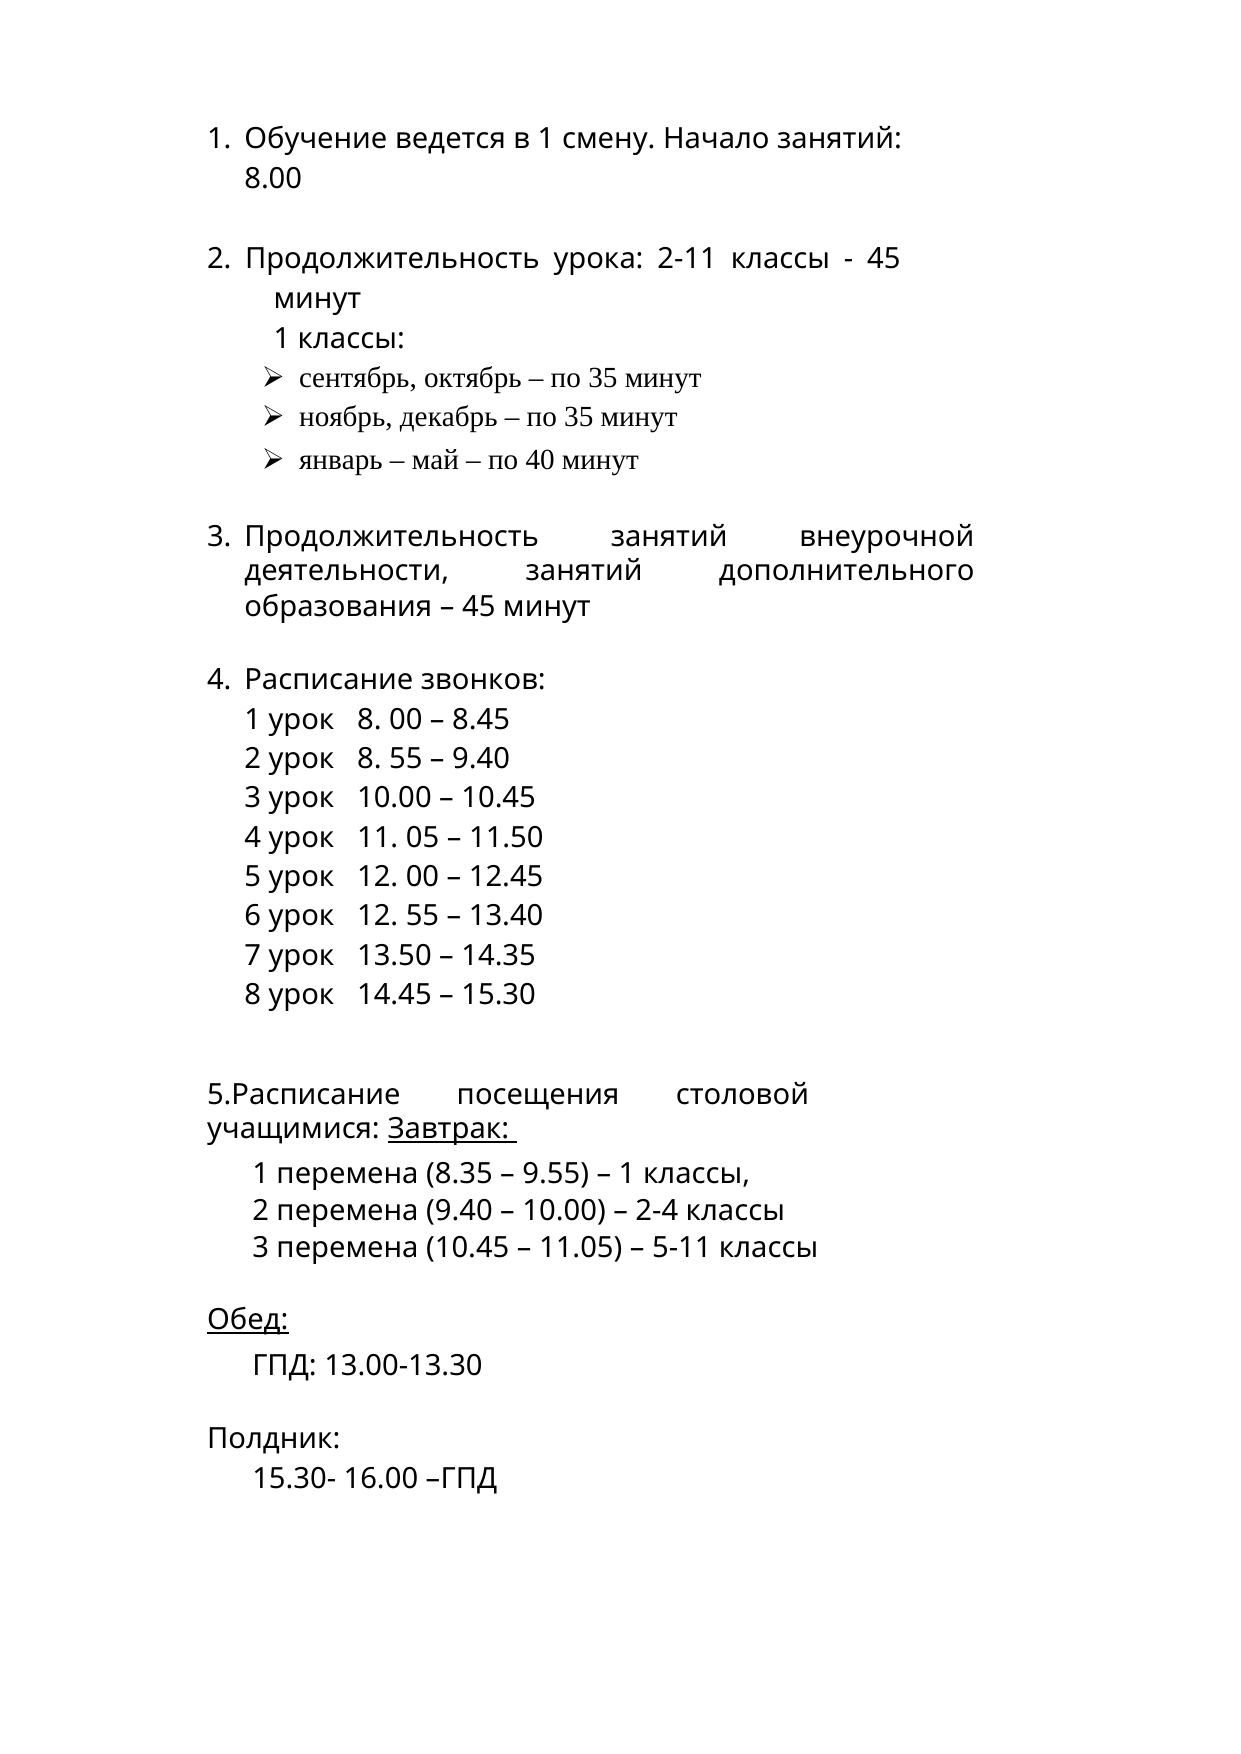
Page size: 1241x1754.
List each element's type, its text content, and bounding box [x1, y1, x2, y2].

text 2 урок 8. 55 – 9.40 [244, 737, 890, 777]
list Расписание звонков: [207, 658, 890, 698]
list Обучение ведется в 1 смену. Начало занятий: 8.00 [207, 117, 916, 197]
text 5.Расписание посещения столовой учащимися: Завтрак: [207, 1077, 809, 1147]
text 6 урок 12. 55 – 13.40 [244, 894, 890, 934]
text 15.30- 16.00 –ГПД [252, 1457, 890, 1496]
text ГПД: 13.00-13.30 [252, 1345, 784, 1384]
list Продолжительность занятий внеурочной деятельности, занятий дополнительного образования – 45 минут [207, 518, 974, 625]
text Полдник: [207, 1417, 890, 1457]
text 7 урок 13.50 – 14.35 [244, 934, 890, 973]
text Обед: [207, 1298, 890, 1338]
text 4 урок 11. 05 – 11.50 [244, 816, 890, 855]
list январь – май – по 40 минут [262, 437, 890, 478]
text 1 перемена (8.35 – 9.55) – 1 классы, [252, 1154, 890, 1191]
text 8 урок 14.45 – 15.30 [244, 973, 890, 1013]
text 1 урок 8. 00 – 8.45 [244, 698, 890, 737]
text 1 классы: [273, 317, 901, 357]
list Продолжительность урока: 2-11 классы - 45 минут [207, 238, 901, 317]
text 3 перемена (10.45 – 11.05) – 5-11 классы [252, 1228, 890, 1265]
list ноябрь, декабрь – по 35 минут [262, 399, 890, 432]
text 3 урок 10.00 – 10.45 [244, 777, 890, 816]
list сентябрь, октябрь – по 35 минут [262, 360, 890, 394]
text 5 урок 12. 00 – 12.45 [244, 855, 890, 894]
text 2 перемена (9.40 – 10.00) – 2-4 классы [252, 1191, 890, 1228]
